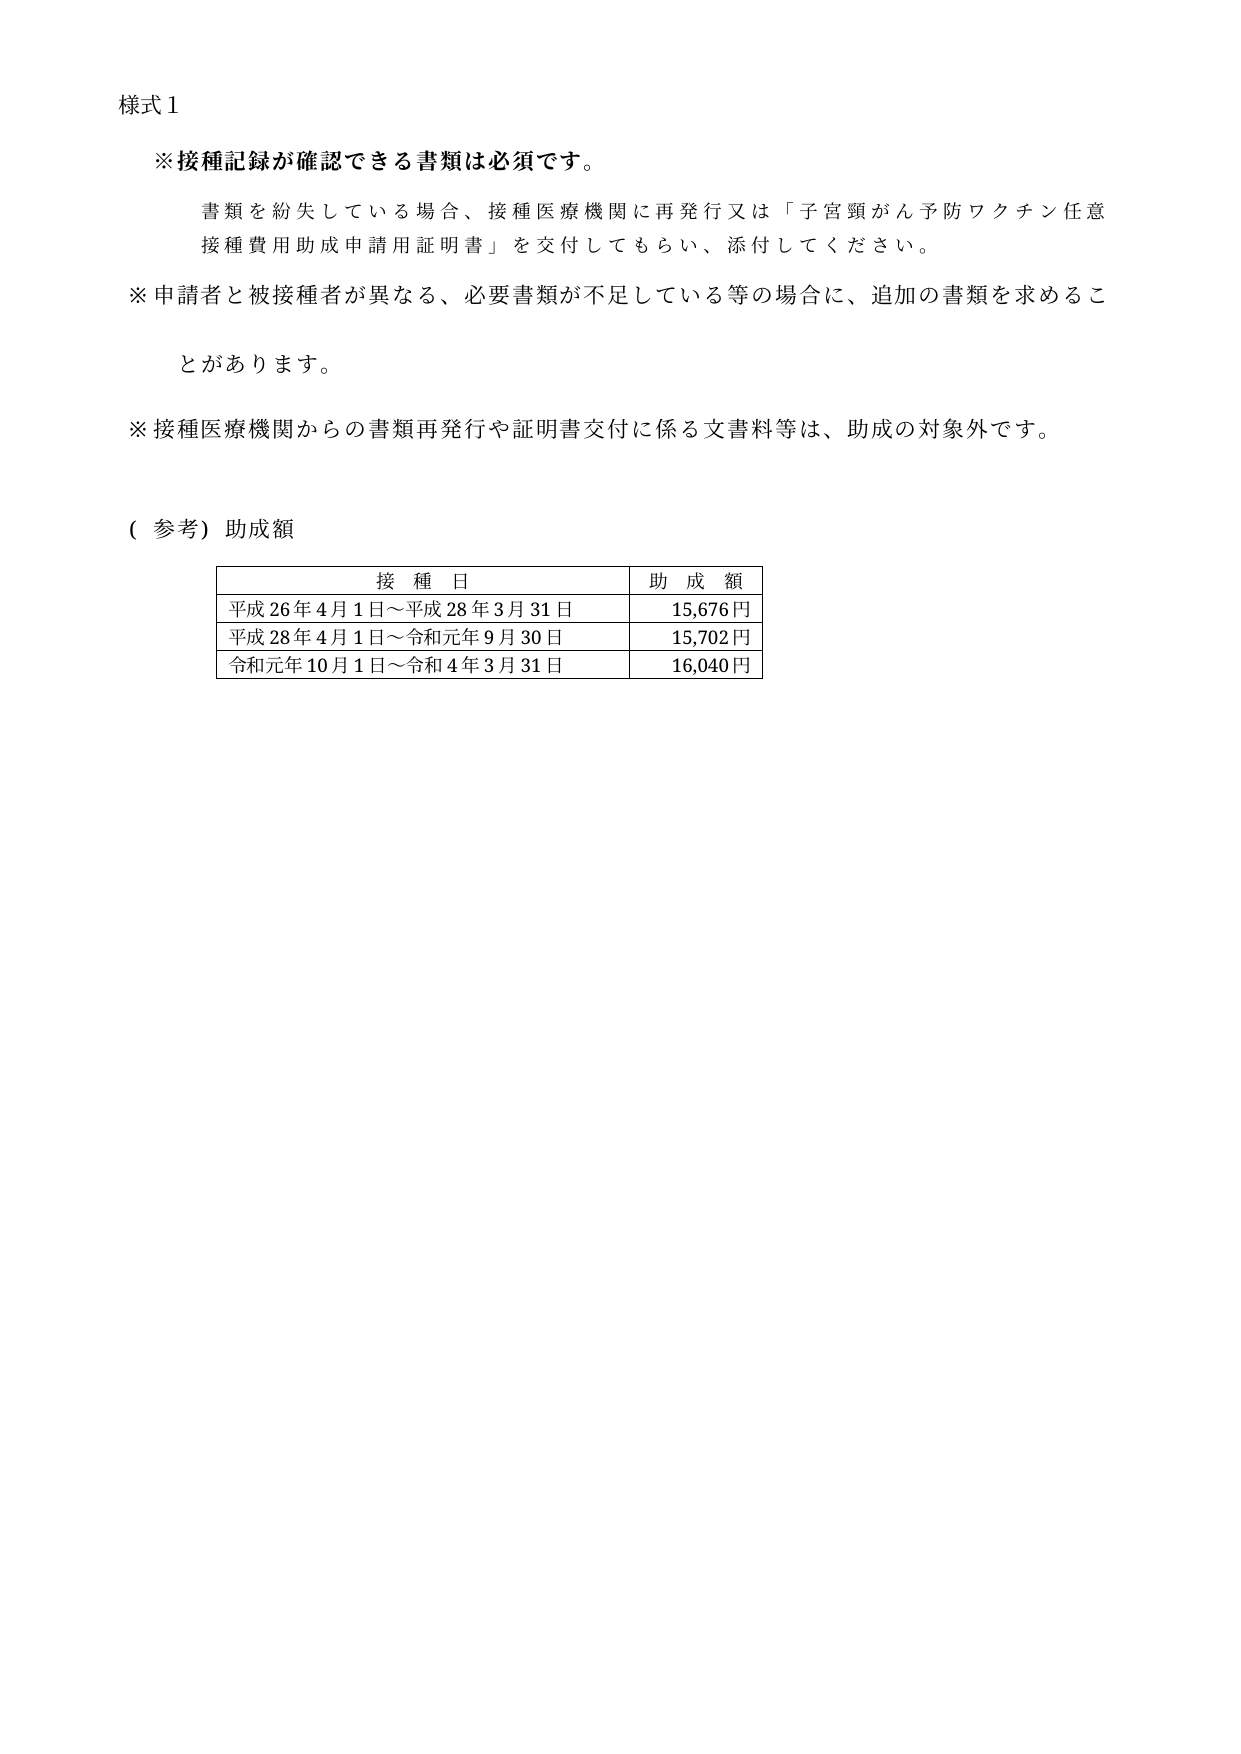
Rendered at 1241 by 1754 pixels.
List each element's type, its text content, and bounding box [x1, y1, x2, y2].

table_cell 平成28年4月1日～令和元年9月30日 [217, 623, 629, 650]
text ※接種記録が確認できる書類は必須です。 [129, 130, 1111, 190]
table_header 助 成 額 [630, 567, 762, 594]
text ※接種医療機関からの書類再発行や証明書交付に係る文書料等は、助成の対象外です。 [129, 398, 1111, 459]
table_cell 平成26年4月1日～平成28年3月31日 [217, 595, 629, 622]
text ※申請者と被接種者が異なる、必要書類が不足している等の場合に、追加の書類を求めることがあります。 [129, 264, 1111, 394]
table_header 接 種 日 [217, 567, 629, 594]
text (参考)助成額 [129, 498, 1111, 558]
table_cell 16,040円 [630, 651, 762, 678]
table_cell 令和元年10月1日～令和4年3月31日 [217, 651, 629, 678]
text 書類を紛失している場合、接種医療機関に再発行又は「子宮頸がん予防ワクチン任意接種費用助成申請用証明書」を交付してもらい、添付してください。 [177, 195, 1111, 260]
table_cell 15,676円 [630, 595, 762, 622]
table_cell 15,702円 [630, 623, 762, 650]
